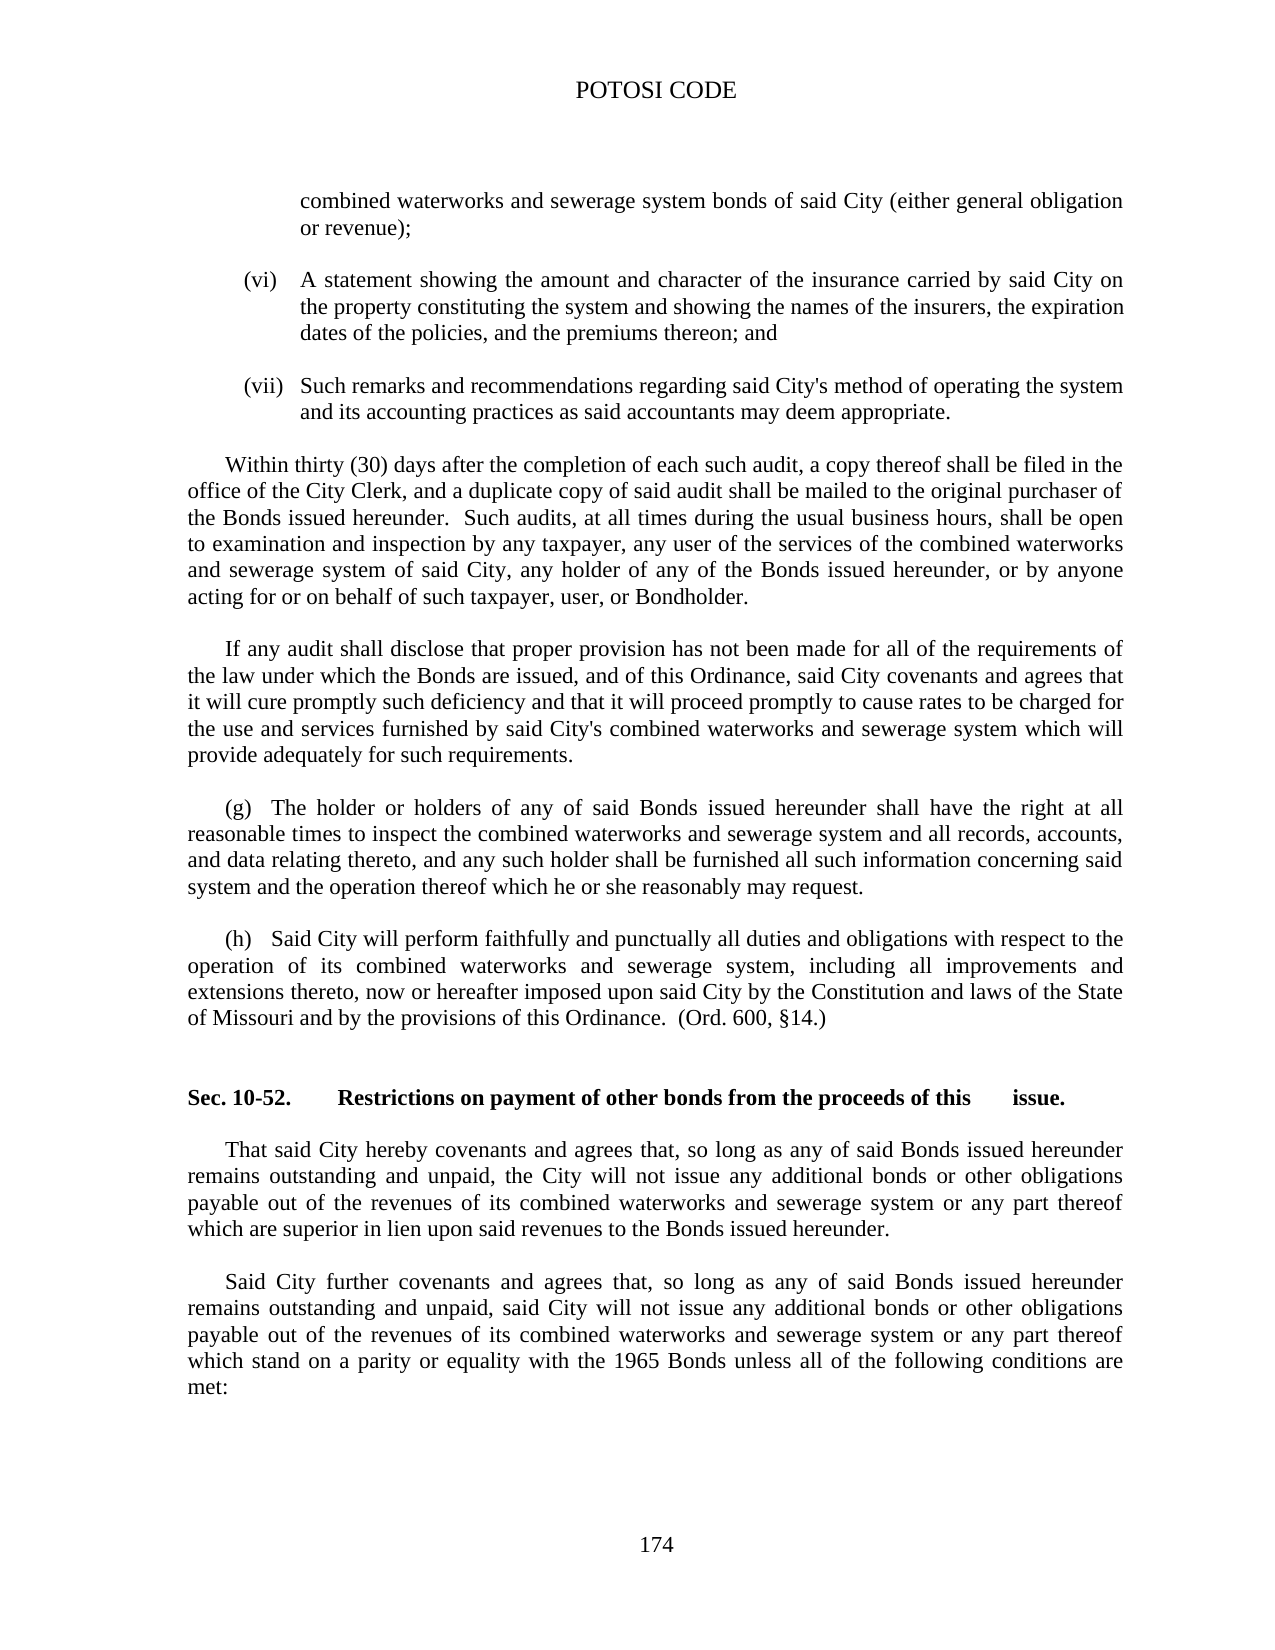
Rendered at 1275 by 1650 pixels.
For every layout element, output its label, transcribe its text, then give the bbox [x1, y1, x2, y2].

text combined waterworks and sewerage system bonds of said City (either general obligation or revenue); [244, 187, 1125, 240]
text Sec. 10-52. Restrictions on payment of other bonds from the proceeds of this issue. [187, 1083, 1125, 1110]
text (g) The holder or holders of any of said Bonds issued hereunder shall have the right at all reasonable times to inspect the combined waterworks and sewerage system and all records, accounts, and data relating thereto, and any such holder shall be furnished all such information concerning said system and the operation thereof which he or she reasonably may request. [187, 794, 1125, 899]
text (h) Said City will perform faithfully and punctually all duties and obligations with respect to the operation of its combined waterworks and sewerage system, including all improvements and extensions thereto, now or hereafter imposed upon said City by the Constitution and laws of the State of Missouri and by the provisions of this Ordinance. (Ord. 600, §14.) [187, 925, 1125, 1031]
text Within thirty (30) days after the completion of each such audit, a copy thereof shall be filed in the office of the City Clerk, and a duplicate copy of said audit shall be mailed to the original purchaser of the Bonds issued hereunder. Such audits, at all times during the usual business hours, shall be open to examination and inspection by any taxpayer, any user of the services of the combined waterworks and sewerage system of said City, any holder of any of the Bonds issued hereunder, or by anyone acting for or on behalf of such taxpayer, user, or Bondholder. [187, 451, 1125, 609]
text 174 [187, 1532, 1125, 1558]
text (vii) Such remarks and recommendations regarding said City's method of operating the system and its accounting practices as said accountants may deem appropriate. [244, 372, 1125, 425]
text That said City hereby covenants and agrees that, so long as any of said Bonds issued hereunder remains outstanding and unpaid, the City will not issue any additional bonds or other obligations payable out of the revenues of its combined waterworks and sewerage system or any part thereof which are superior in lien upon said revenues to the Bonds issued hereunder. [187, 1136, 1125, 1242]
text (vi) A statement showing the amount and character of the insurance carried by said City on the property constituting the system and showing the names of the insurers, the expiration dates of the policies, and the premiums thereon; and [244, 267, 1125, 346]
text Said City further covenants and agrees that, so long as any of said Bonds issued hereunder remains outstanding and unpaid, said City will not issue any additional bonds or other obligations payable out of the revenues of its combined waterworks and sewerage system or any part thereof which stand on a parity or equality with the 1965 Bonds unless all of the following conditions are met: [187, 1268, 1125, 1400]
text If any audit shall disclose that proper provision has not been made for all of the requirements of the law under which the Bonds are issued, and of this Ordinance, said City covenants and agrees that it will cure promptly such deficiency and that it will proceed promptly to cause rates to be charged for the use and services furnished by said City's combined waterworks and sewerage system which will provide adequately for such requirements. [187, 636, 1125, 767]
